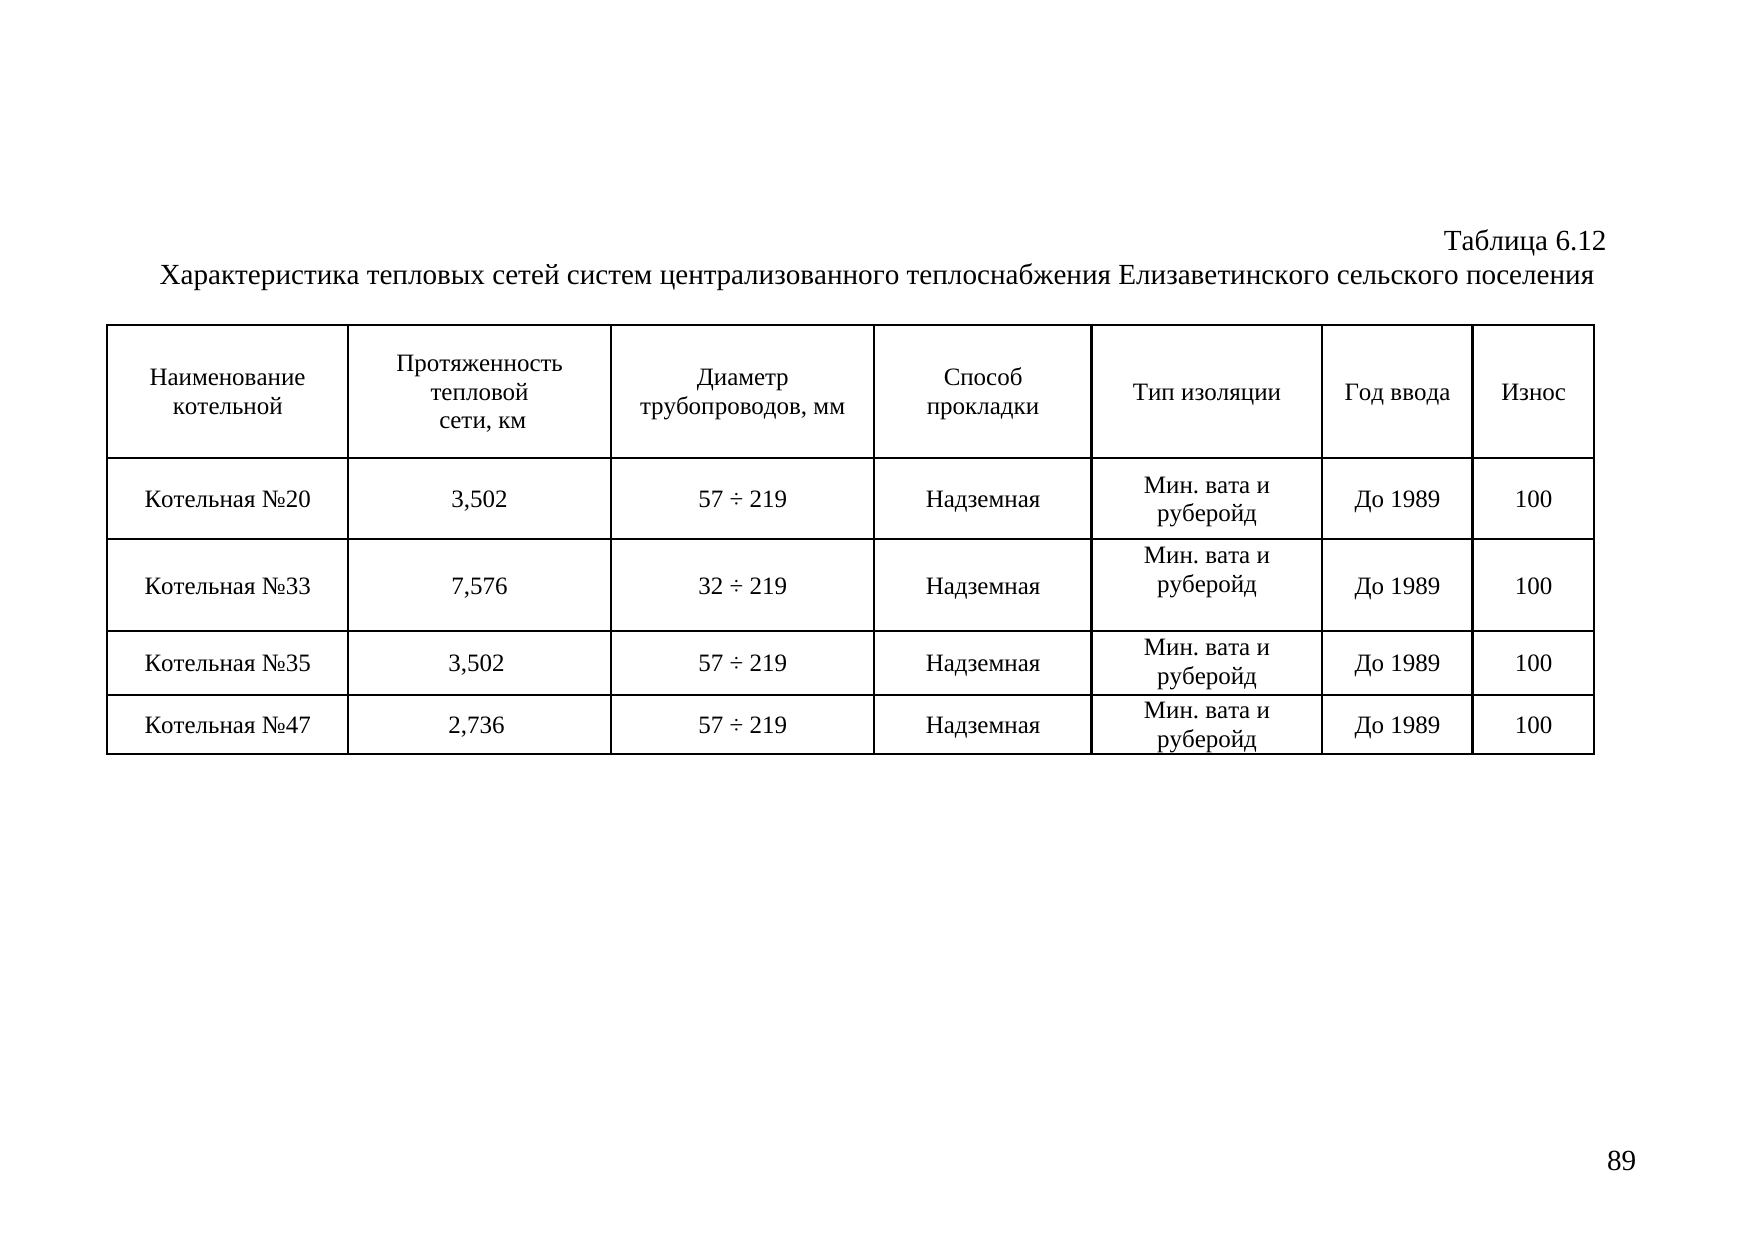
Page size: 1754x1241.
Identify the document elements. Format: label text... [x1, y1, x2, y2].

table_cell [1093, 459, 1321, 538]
text Характеристика тепловых сетей систем централизованного теплоснабжения Елизаветинского сельского поселения [118, 257, 1636, 290]
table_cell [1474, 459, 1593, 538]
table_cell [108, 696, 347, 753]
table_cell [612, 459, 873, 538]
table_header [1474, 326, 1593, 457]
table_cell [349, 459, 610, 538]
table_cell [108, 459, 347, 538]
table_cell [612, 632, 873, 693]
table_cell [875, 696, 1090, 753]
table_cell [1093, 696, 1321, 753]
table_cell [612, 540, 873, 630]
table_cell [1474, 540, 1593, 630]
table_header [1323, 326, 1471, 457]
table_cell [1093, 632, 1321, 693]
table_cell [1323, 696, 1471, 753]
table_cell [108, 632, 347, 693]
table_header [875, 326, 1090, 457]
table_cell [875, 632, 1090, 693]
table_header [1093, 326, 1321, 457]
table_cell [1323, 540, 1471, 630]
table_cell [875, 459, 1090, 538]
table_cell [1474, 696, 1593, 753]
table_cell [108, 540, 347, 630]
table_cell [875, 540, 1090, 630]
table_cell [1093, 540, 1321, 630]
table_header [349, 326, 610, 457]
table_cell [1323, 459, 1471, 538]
text Таблица 6.12 [281, 223, 1606, 257]
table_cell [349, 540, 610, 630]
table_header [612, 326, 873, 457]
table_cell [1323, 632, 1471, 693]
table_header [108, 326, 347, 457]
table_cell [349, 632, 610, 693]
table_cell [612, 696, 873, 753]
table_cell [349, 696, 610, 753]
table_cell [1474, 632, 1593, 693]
